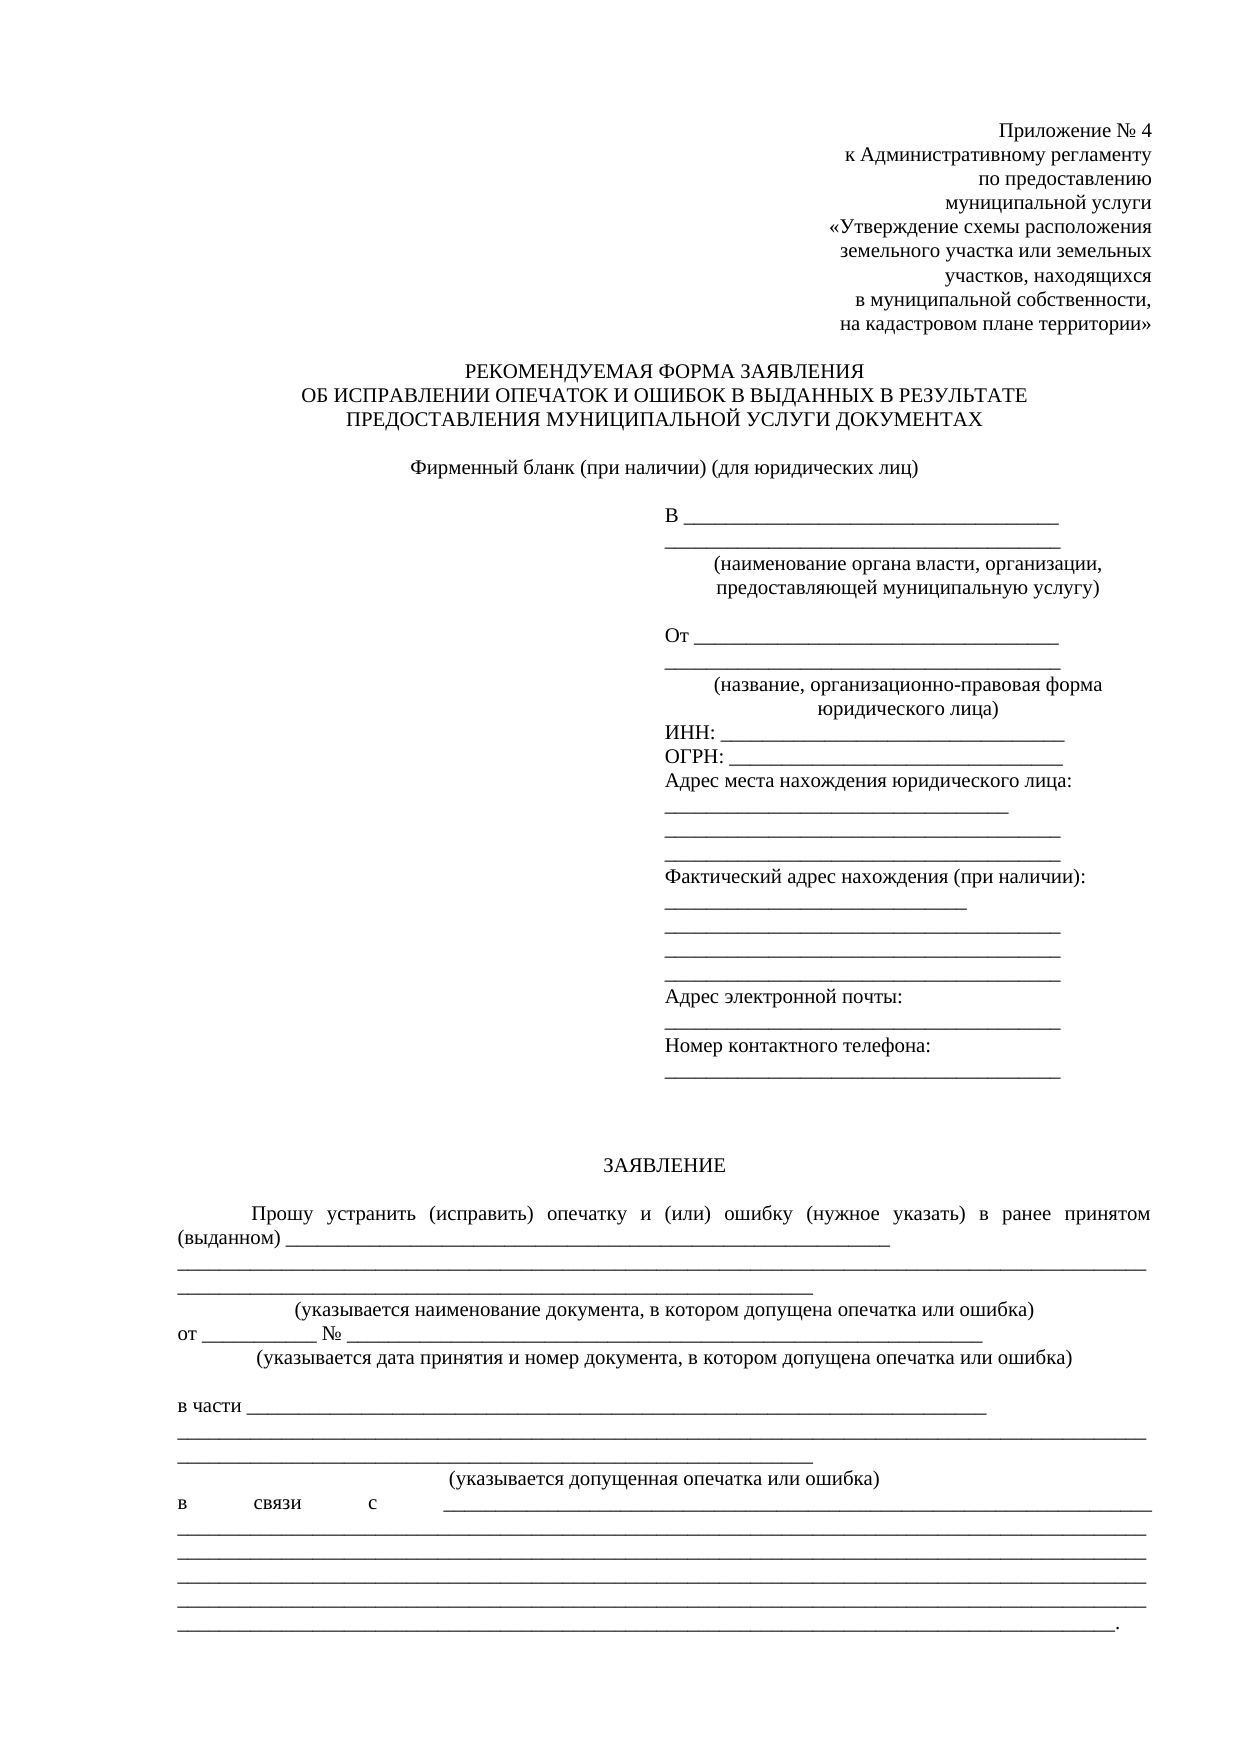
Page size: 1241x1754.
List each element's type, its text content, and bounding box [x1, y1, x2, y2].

text ПРЕДОСТАВЛЕНИЯ МУНИЦИПАЛЬНОЙ УСЛУГИ ДОКУМЕНТАХ [177, 407, 1152, 431]
text РЕКОМЕНДУЕМАЯ ФОРМА ЗАЯВЛЕНИЯ [177, 359, 1152, 383]
text участков, находящихся [177, 262, 1152, 287]
text Адрес места нахождения юридического лица: _________________________________ [664, 768, 1152, 816]
text земельного участка или земельных [177, 238, 1152, 262]
text ______________________________________ [664, 647, 1152, 672]
text Приложение № 4 [177, 118, 1152, 142]
text в муниципальной собственности, [177, 287, 1152, 311]
text от ___________ № _____________________________________________________________ [177, 1321, 1152, 1345]
text (указывается допущенная опечатка или ошибка) [177, 1466, 1152, 1490]
text на кадастровом плане территории» [177, 311, 1152, 335]
text В ____________________________________ [664, 503, 1152, 527]
text ______________________________________ [664, 1057, 1152, 1081]
text Адрес электронной почты: [664, 984, 1152, 1008]
text (название, организационно-правовая форма юридического лица) [664, 672, 1152, 720]
text к Административному регламенту [177, 142, 1152, 166]
text ______________________________________ [664, 1008, 1152, 1032]
text ______________________________________ [664, 960, 1152, 984]
text муниципальной услуги [177, 190, 1152, 214]
text ______________________________________ [664, 912, 1152, 936]
text (указывается наименование документа, в котором допущена опечатка или ошибка) [177, 1297, 1152, 1321]
text ОБ ИСПРАВЛЕНИИ ОПЕЧАТОК И ОШИБОК В ВЫДАННЫХ В РЕЗУЛЬТАТЕ [177, 383, 1152, 407]
text ______________________________________ [664, 527, 1152, 551]
text Номер контактного телефона: [664, 1032, 1152, 1057]
text __________________________________________________________________________________________________________________________________________________________ [177, 1249, 1152, 1297]
text От ___________________________________ [664, 623, 1152, 647]
text Прошу устранить (исправить) опечатку и (или) ошибку (нужное указать) в ранее принятом (выданном) __________________________________________________________ [177, 1201, 1152, 1249]
text (наименование органа власти, организации, предоставляющей муниципальную услугу) [664, 551, 1152, 599]
text (указывается дата принятия и номер документа, в котором допущена опечатка или ошибка) [177, 1345, 1152, 1369]
text Фирменный бланк (при наличии) (для юридических лиц) [177, 455, 1152, 479]
text ______________________________________ [664, 816, 1152, 840]
text __________________________________________________________________________________________________________________________________________________________ [177, 1417, 1152, 1466]
text в части _______________________________________________________________________ [177, 1393, 1152, 1417]
text ______________________________________ [664, 840, 1152, 864]
text ОГРН: ________________________________ [664, 744, 1152, 768]
text Фактический адрес нахождения (при наличии): _____________________________ [664, 864, 1152, 912]
text «Утверждение схемы расположения [177, 214, 1152, 238]
text ИНН: _________________________________ [664, 720, 1152, 744]
text в связи с ____________________________________________________________________ ______________________________________________________________________________________________________________________________________________________________________________________________________________________________________________________________________________________________________________________________________________________________________________________________________________________________________________________________________________. [177, 1490, 1152, 1634]
text ЗАЯВЛЕНИЕ [177, 1153, 1152, 1177]
text по предоставлению [177, 166, 1152, 190]
text ______________________________________ [664, 936, 1152, 960]
